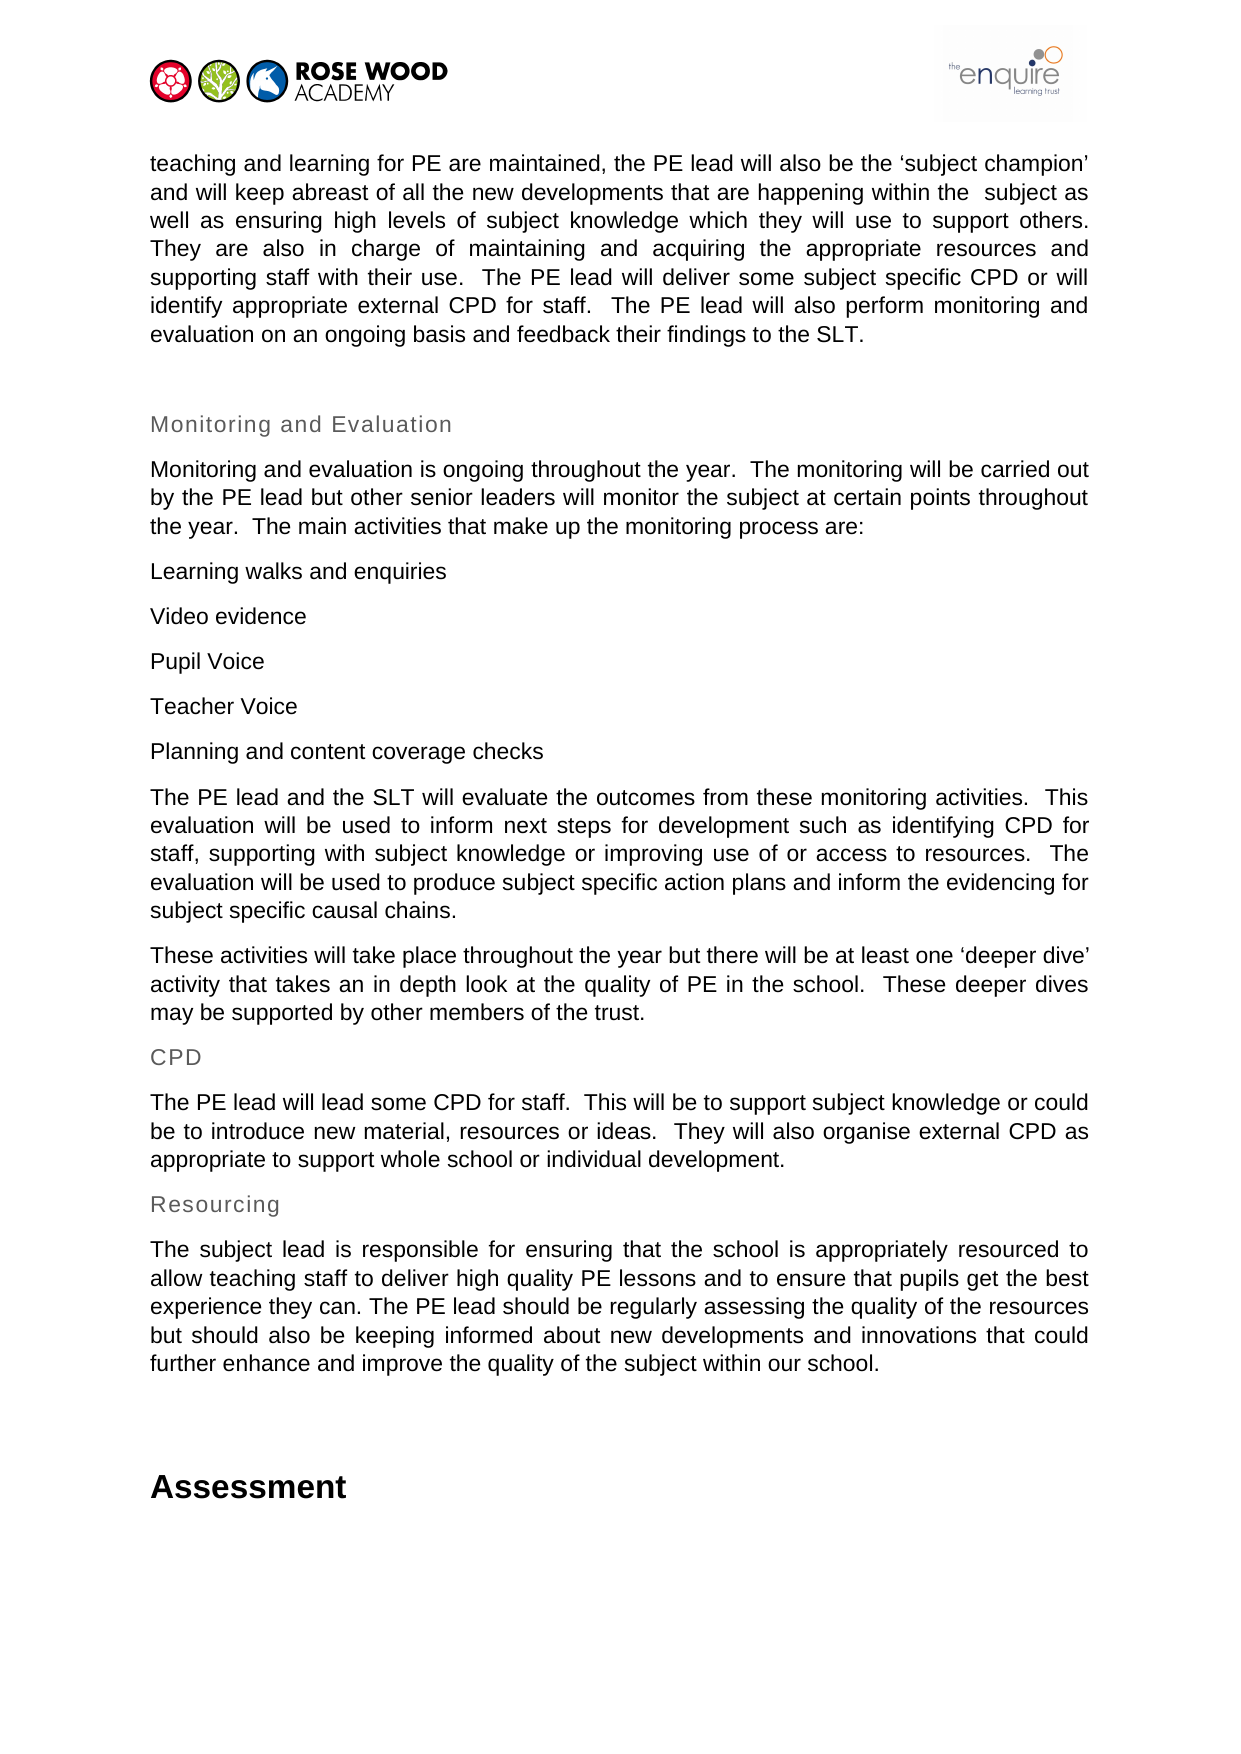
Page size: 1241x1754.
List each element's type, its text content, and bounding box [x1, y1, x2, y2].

text Video evidence [150, 603, 1090, 629]
text The PE lead and the SLT will evaluate the outcomes from these monitoring activities. This evaluation will be used to inform next steps for development such as identifying CPD for staff, supporting with subject knowledge or improving use of or access to resources. The evaluation will be used to produce subject specific action plans and inform the evidencing for subject specific causal chains. [150, 783, 1090, 923]
subtitle Assessment [150, 1467, 1090, 1505]
text The subject lead is responsible for ensuring that the school is appropriately resourced to allow teaching staff to deliver high quality PE lessons and to ensure that pupils get the best experience they can. The PE lead should be regularly assessing the quality of the resources but should also be keeping informed about new developments and innovations that could further enhance and improve the quality of the subject within our school. [150, 1236, 1090, 1377]
subtitle CPD [150, 1044, 1090, 1071]
text Monitoring and evaluation is ongoing throughout the year. The monitoring will be carried out by the PE lead but other senior leaders will monitor the subject at certain points throughout the year. The main activities that make up the monitoring process are: [150, 456, 1090, 539]
text The PE lead will lead some CPD for staff. This will be to support subject knowledge or could be to introduce new material, resources or ideas. They will also organise external CPD as appropriate to support whole school or individual development. [150, 1089, 1090, 1173]
text Pupil Voice [150, 648, 1090, 674]
picture [140, 53, 468, 109]
text Learning walks and enquiries [150, 558, 1090, 584]
text Teacher Voice [150, 693, 1090, 719]
subtitle Resourcing [150, 1191, 1090, 1218]
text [150, 150, 1090, 347]
text Planning and content coverage checks [150, 738, 1090, 765]
picture [933, 25, 1088, 122]
subtitle Monitoring and Evaluation [150, 411, 1090, 437]
text These activities will take place throughout the year but there will be at least one ‘deeper dive’ activity that takes an in depth look at the quality of PE in the school. These deeper dives may be supported by other members of the trust. [150, 942, 1090, 1026]
